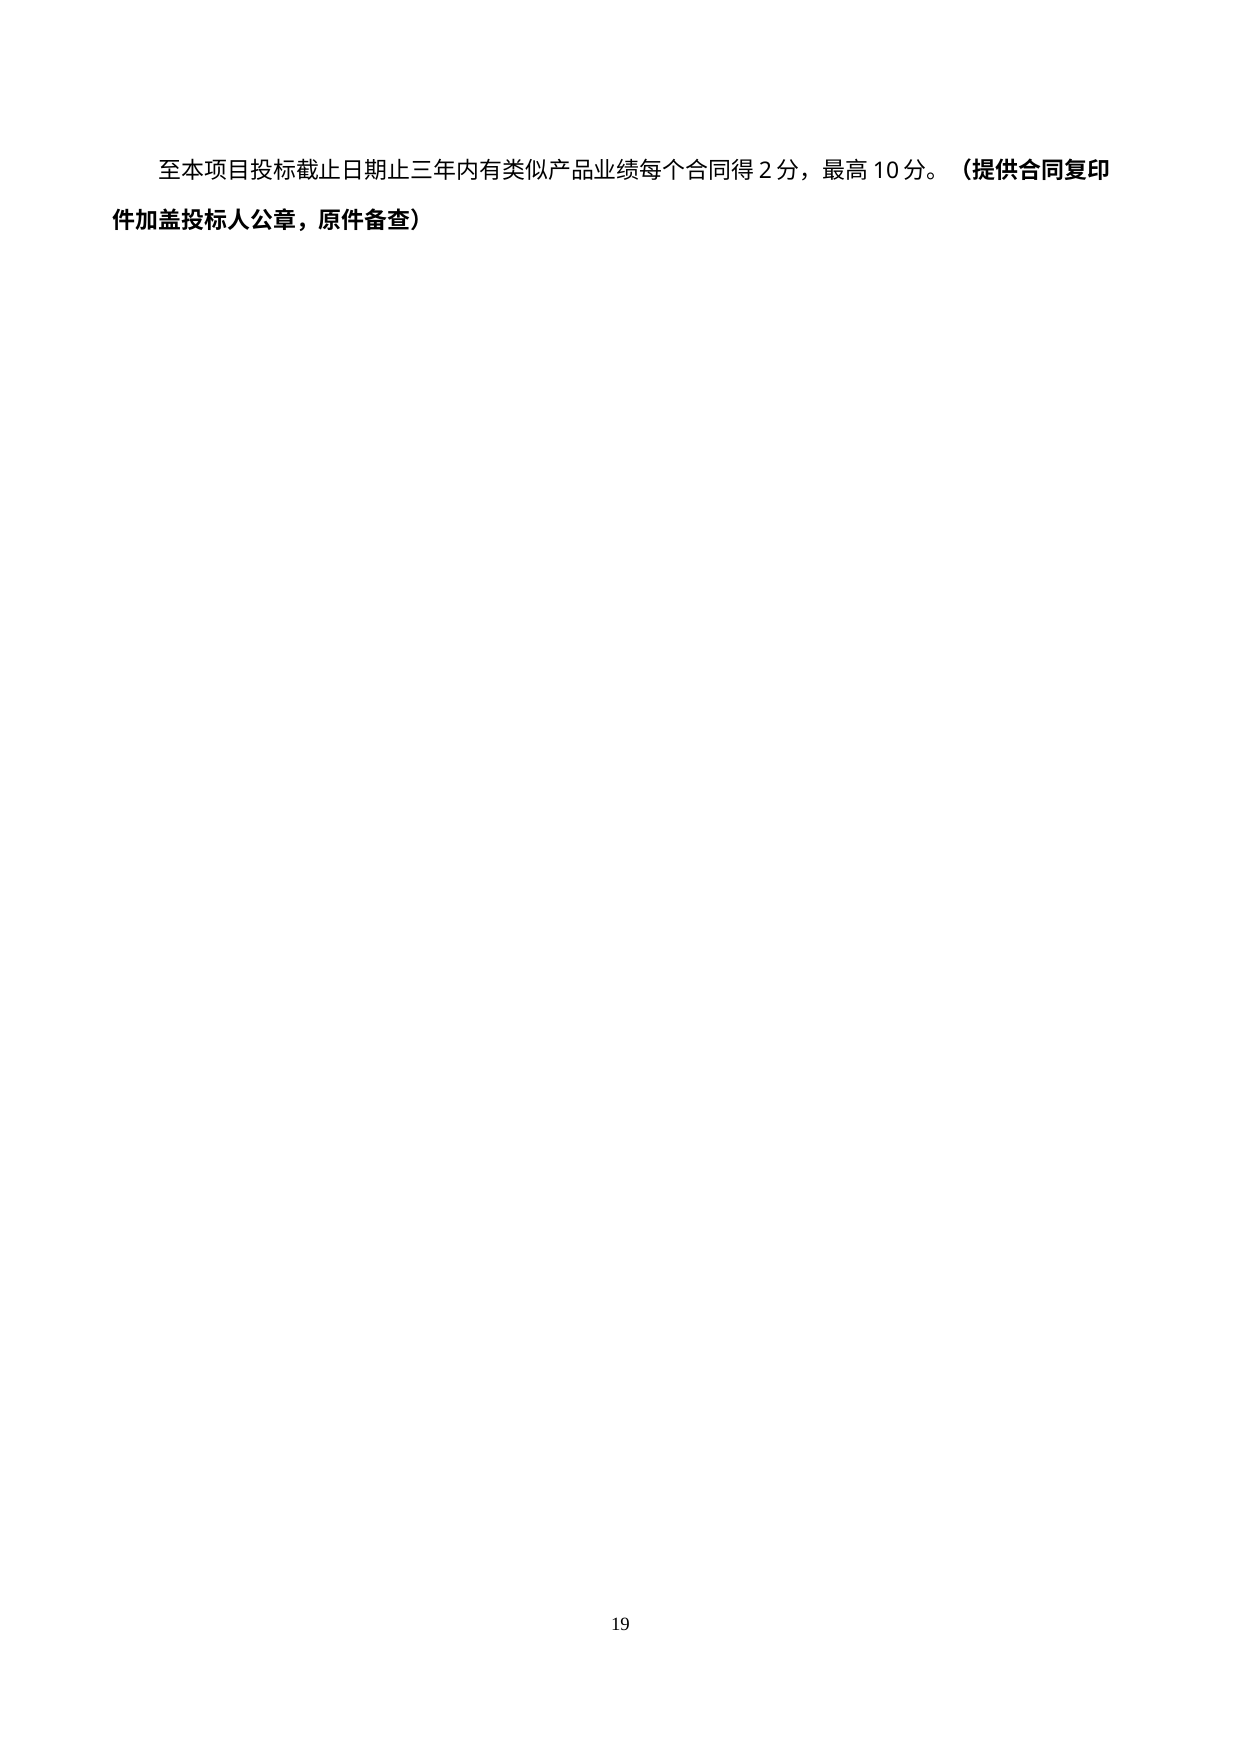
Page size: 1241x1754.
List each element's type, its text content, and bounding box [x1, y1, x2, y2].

text 至本项目投标截止日期止三年内有类似产品业绩每个合同得2分，最高10分。（提供合同复印件加盖投标人公章，原件备查） [112, 152, 1128, 235]
